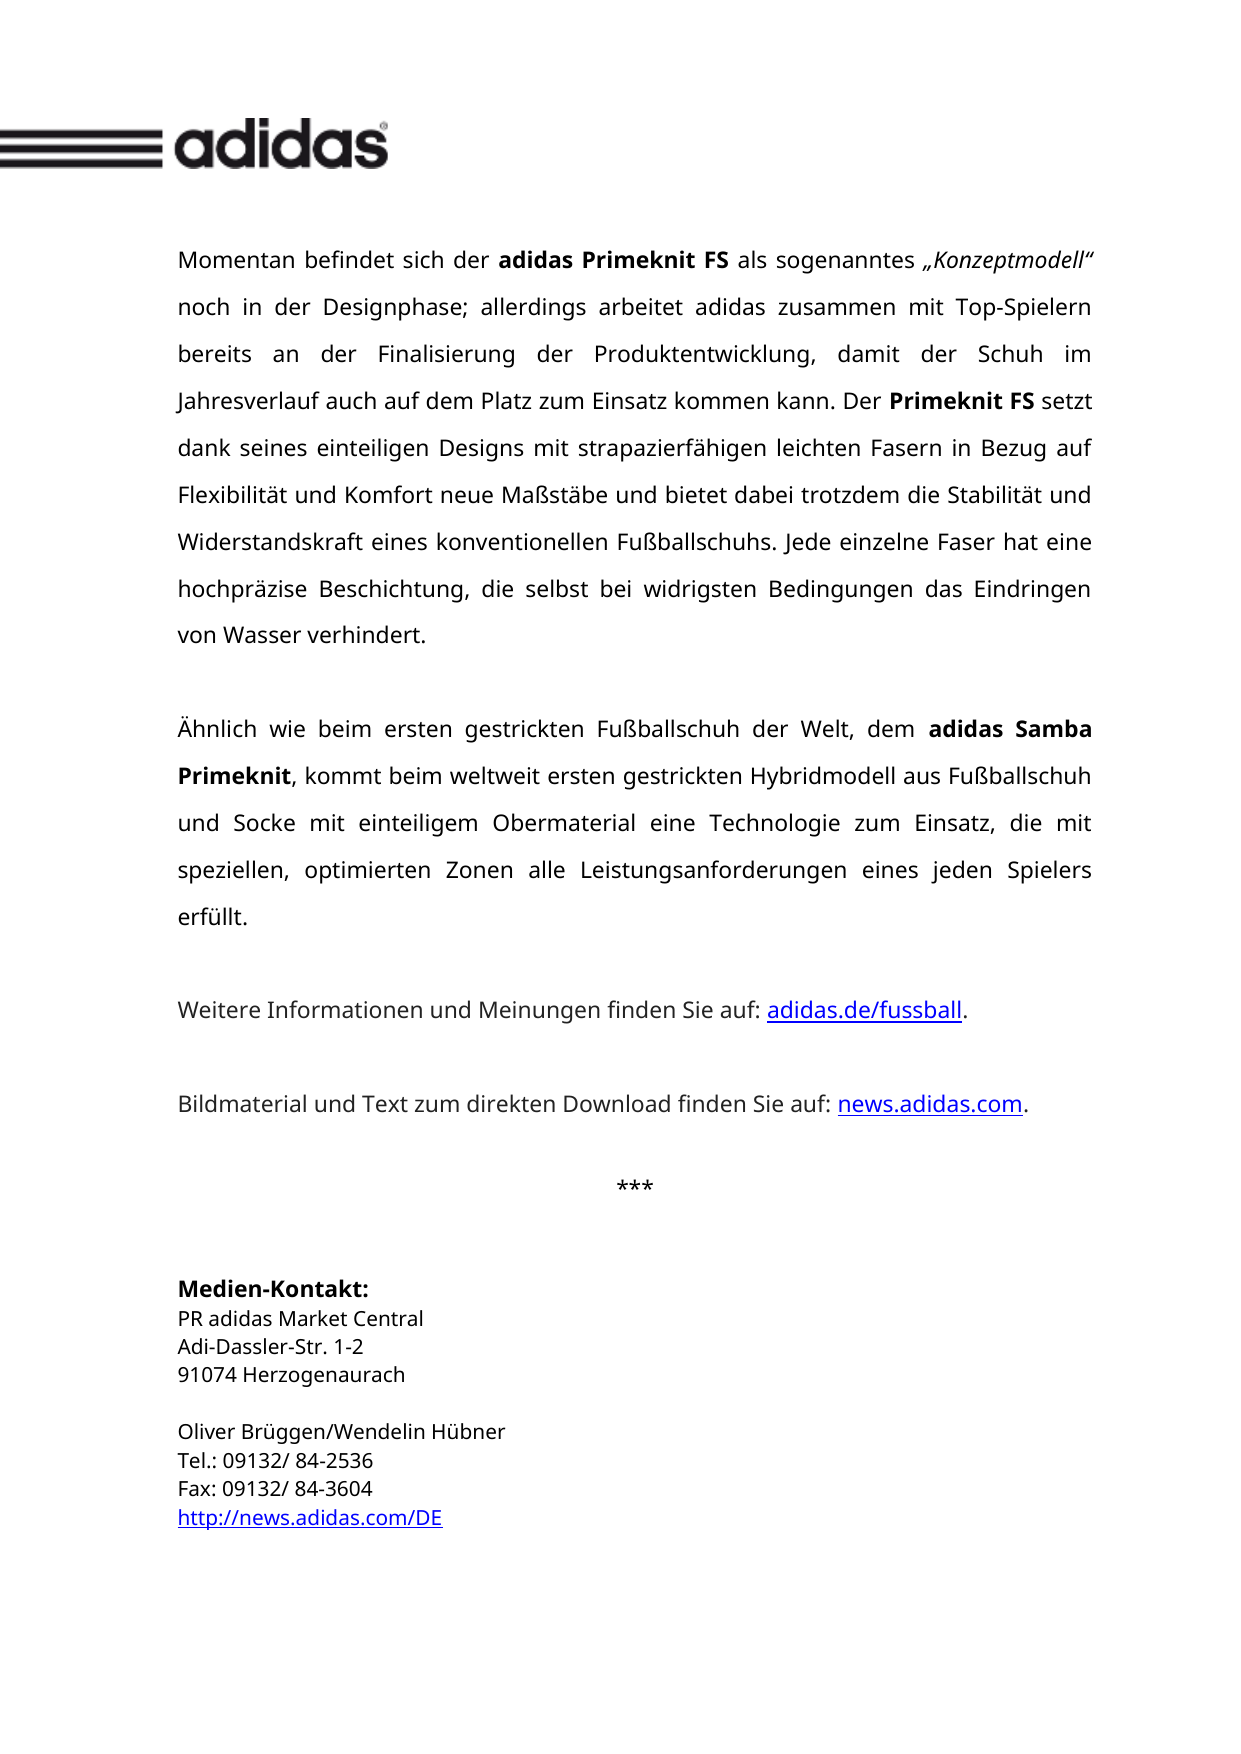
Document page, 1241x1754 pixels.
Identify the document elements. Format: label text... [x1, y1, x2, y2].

text Medien-Kontakt: [177, 1272, 1092, 1304]
text http://news.adidas.com/DE [177, 1503, 1092, 1531]
text Oliver Brüggen/Wendelin Hübner [177, 1417, 1092, 1446]
text Adi-Dassler-Str. 1-2 [177, 1332, 1092, 1361]
text Fax: 09132/ 84-3604 [177, 1474, 1092, 1503]
text Weitere Informationen und Meinungen finden Sie auf: adidas.de/fussball. [177, 994, 1092, 1026]
text 91074 Herzogenaurach [177, 1361, 1092, 1389]
text *** [177, 1172, 1092, 1204]
text Ähnlich wie beim ersten gestrickten Fußballschuh der Welt, dem adidas Samba Primeknit, kommt beim weltweit ersten gestrickten Hybridmodell aus Fußballschuh und Socke mit einteiligem Obermaterial eine Technologie zum Einsatz, die mit speziellen, optimierten Zonen alle Leistungsanforderungen eines jeden Spielers erfüllt. [177, 713, 1092, 932]
text PR adidas Market Central [177, 1304, 1092, 1332]
text Momentan befindet sich der adidas Primeknit FS als sogenanntes „Konzeptmodell“ noch in der Designphase; allerdings arbeitet adidas zusammen mit Top-Spielern bereits an der Finalisierung der Produktentwicklung, damit der Schuh im Jahresverlauf auch auf dem Platz zum Einsatz kommen kann. Der Primeknit FS setzt dank seines einteiligen Designs mit strapazierfähigen leichten Fasern in Bezug auf Flexibilität und Komfort neue Maßstäbe und bietet dabei trotzdem die Stabilität und Widerstandskraft eines konventionellen Fußballschuhs. Jede einzelne Faser hat eine hochpräzise Beschichtung, die selbst bei widrigsten Bedingungen das Eindringen von Wasser verhindert. [177, 244, 1092, 651]
text Tel.: 09132/ 84-2536 [177, 1446, 1092, 1474]
picture [0, 118, 388, 169]
text Bildmaterial und Text zum direkten Download finden Sie auf: news.adidas.com. [177, 1088, 1092, 1119]
